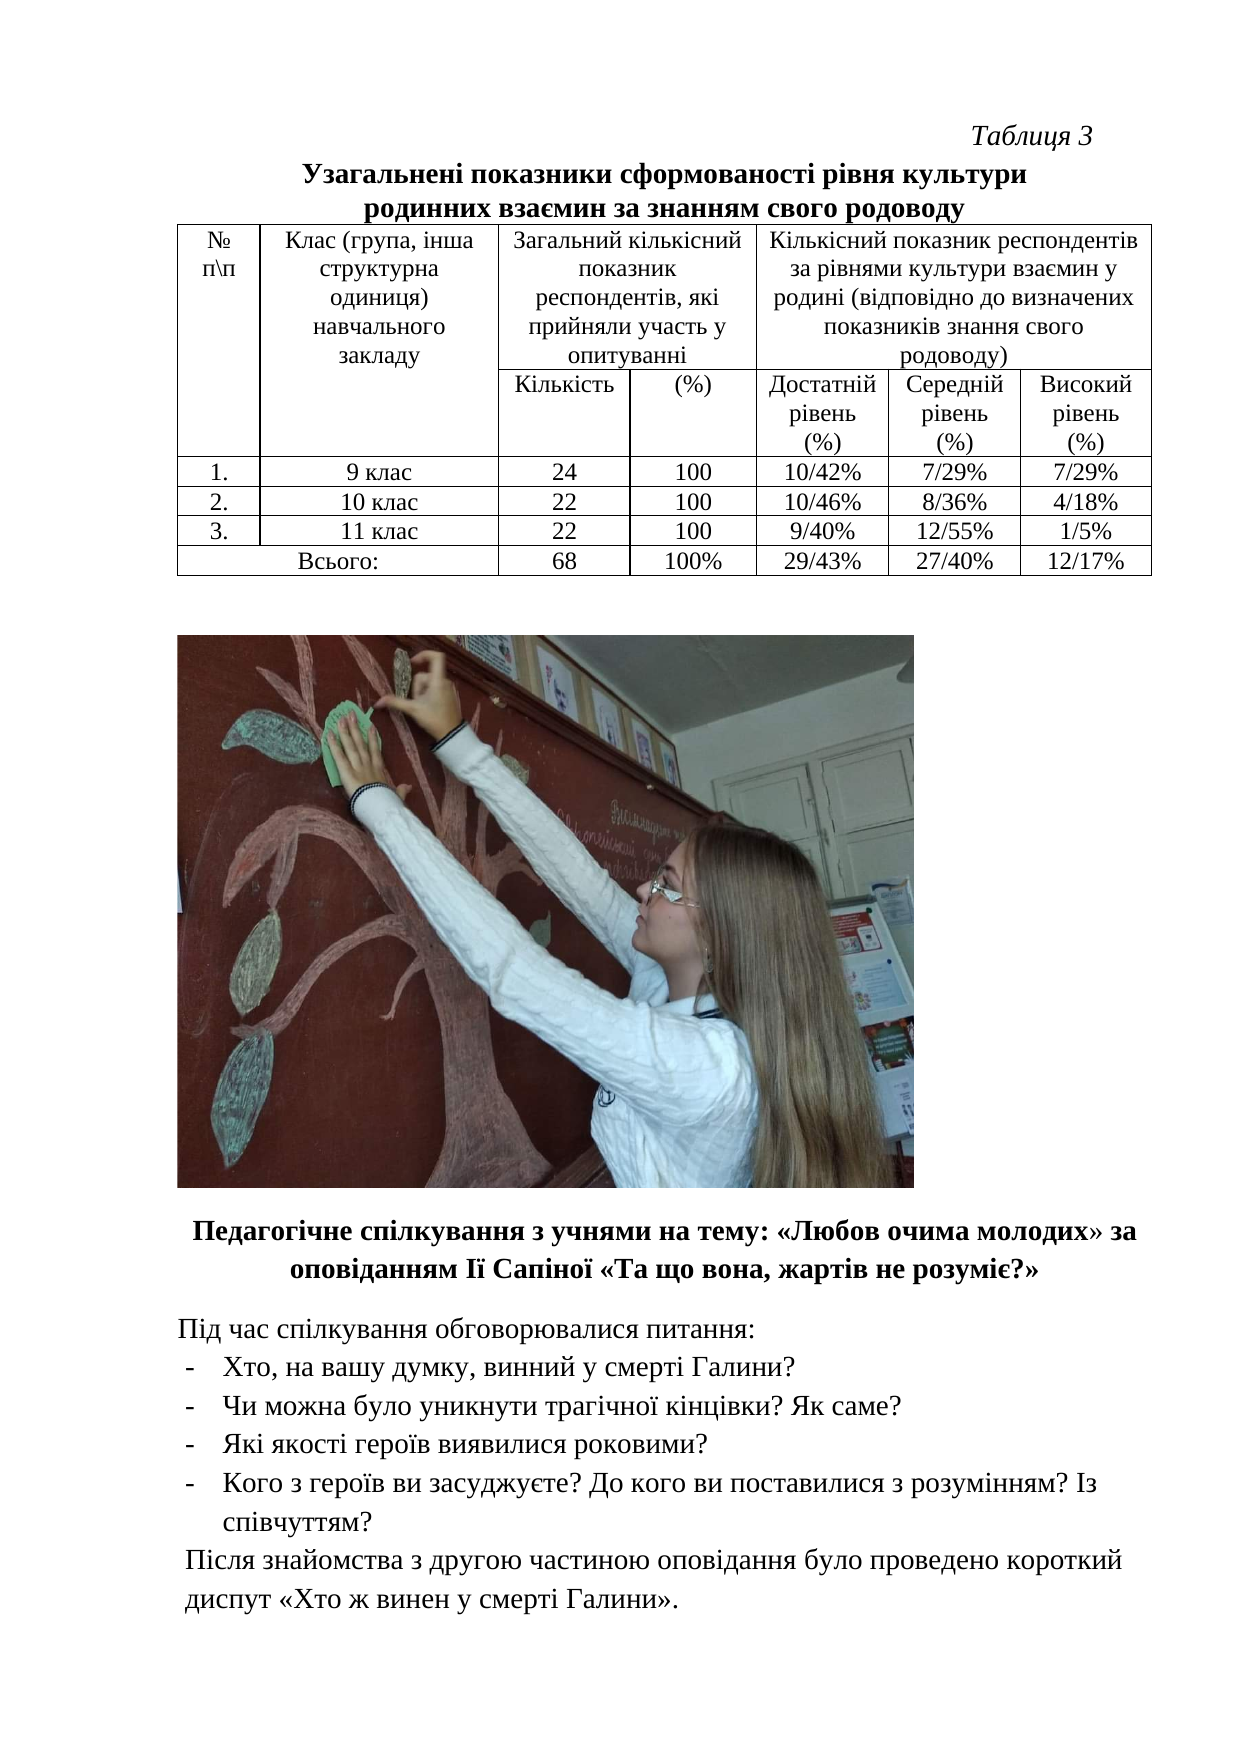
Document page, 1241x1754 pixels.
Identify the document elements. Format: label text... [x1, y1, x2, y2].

table_cell 7/29% [889, 457, 1020, 486]
table_cell 1. [178, 457, 259, 486]
table_cell 24 [499, 457, 629, 486]
table_cell 100 [631, 457, 756, 486]
text Узагальнені показники сформованості рівня культури [177, 157, 1152, 190]
table_cell 22 [499, 487, 629, 515]
table_cell Середній рівень (%) [889, 370, 1020, 456]
text Під час спілкування обговорювалися питання: [177, 1311, 1152, 1344]
table_cell 9/40% [757, 516, 888, 545]
table_cell 29/43% [757, 546, 888, 575]
table_cell 68 [499, 546, 629, 575]
table_cell 100% [631, 546, 756, 575]
table_cell 11 клас [261, 516, 498, 545]
table_cell 8/36% [889, 487, 1020, 515]
table_cell 22 [499, 516, 629, 545]
text родинних взаємин за знанням свого родоводу [177, 190, 1152, 224]
table_header Клас (група, інша структурна одиниця) навчального закладу [261, 225, 498, 456]
table_cell 12/55% [889, 516, 1020, 545]
table_cell 3. [178, 516, 259, 545]
table_cell 2. [178, 487, 259, 515]
table_header Загальний кількісний показник респондентів, які прийняли участь у опитуванні [499, 225, 756, 368]
list Які якості героїв виявилися роковими? [185, 1427, 1152, 1460]
list Хто, на вашу думку, винний у смерті Галини? [185, 1349, 1152, 1383]
table_cell 1/5% [1021, 516, 1151, 545]
list Кого з героїв ви засуджуєте? До кого ви поставилися з розумінням? Із співчуттям? [185, 1465, 1152, 1537]
table_cell 10/42% [757, 457, 888, 486]
text Педагогічне спілкування з учнями на тему: «Любов очима молодих» за оповіданням Ії Сапіної «Та що вона, жартів не розуміє?» [177, 1213, 1152, 1285]
table_cell 12/17% [1021, 546, 1151, 575]
table_cell 9 клас [261, 457, 498, 486]
text Після знайомства з другою частиною оповідання було проведено короткий диспут «Хто ж винен у смерті Галини». [185, 1542, 1152, 1614]
table_header № п\п [178, 225, 259, 456]
table_header Кількісний показник респондентів за рівнями культури взаємин у родині (відповідно до визначених показників знання свого родоводу) [757, 225, 1151, 368]
table_cell 4/18% [1021, 487, 1151, 515]
table_cell 100 [631, 516, 756, 545]
list Чи можна було уникнути трагічної кінцівки? Як саме? [185, 1388, 1152, 1422]
list Таблиця 3 [841, 118, 1152, 152]
table_cell Високий рівень (%) [1021, 370, 1151, 456]
table_cell Всього: [178, 546, 498, 575]
table_cell 10 клас [261, 487, 498, 515]
table_cell Достатній рівень (%) [757, 370, 888, 456]
picture [177, 635, 914, 1188]
table_cell (%) [631, 370, 756, 456]
table_cell 10/46% [757, 487, 888, 515]
table_cell 27/40% [889, 546, 1020, 575]
table_cell Кількість [499, 370, 629, 456]
table_cell 100 [631, 487, 756, 515]
table_cell 7/29% [1021, 457, 1151, 486]
